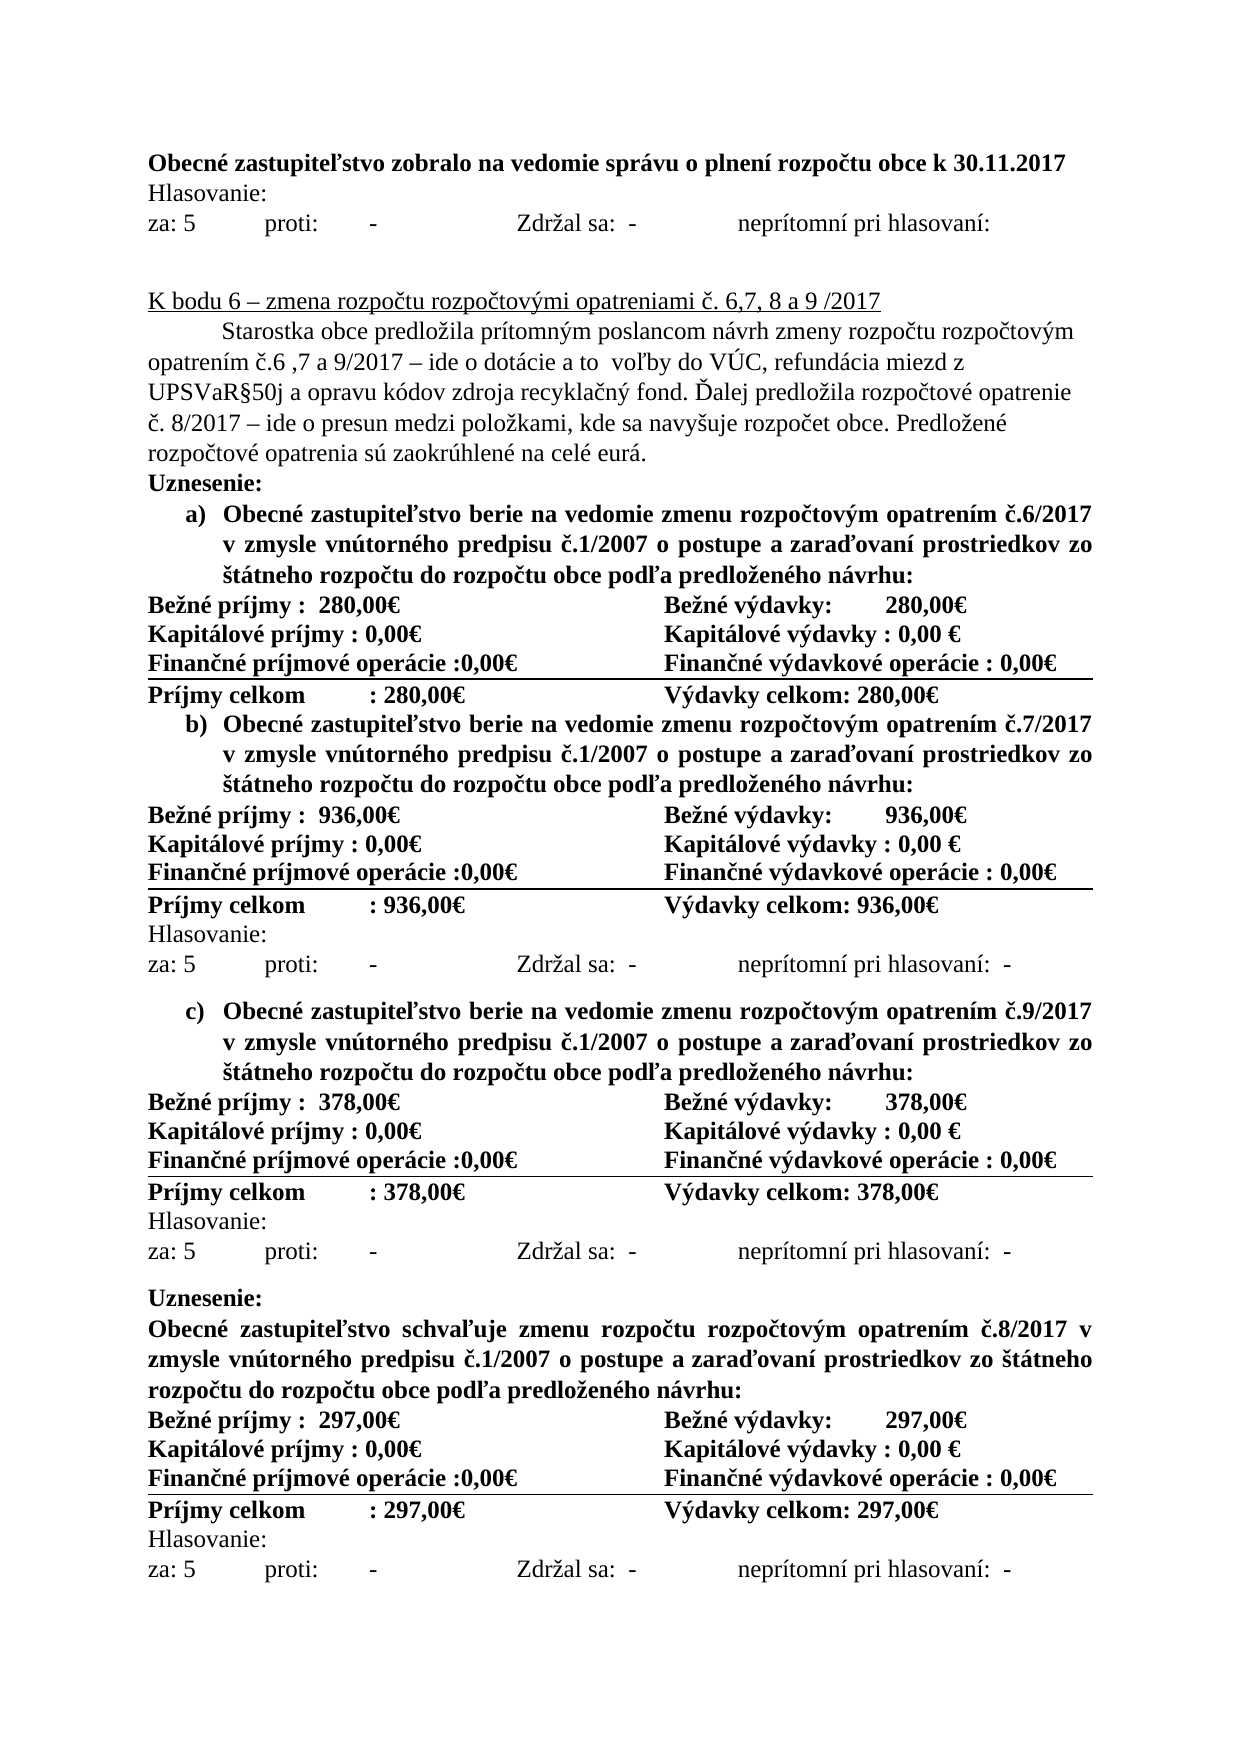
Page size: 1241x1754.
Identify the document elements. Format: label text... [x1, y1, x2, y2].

list Obecné zastupiteľstvo berie na vedomie zmenu rozpočtovým opatrením č.6/2017 v zmysle vnútorného predpisu č.1/2007 o postupe a zaraďovaní prostriedkov zo štátneho rozpočtu do rozpočtu obce podľa predloženého návrhu: [185, 499, 1093, 588]
text Kapitálové príjmy : 0,00€ Kapitálové výdavky : 0,00 € [148, 619, 1093, 648]
text Uznesenie: [148, 468, 1093, 497]
text Finančné príjmové operácie :0,00€ Finančné výdavkové operácie : 0,00€ [148, 1463, 1093, 1494]
text Príjmy celkom : 936,00€ Výdavky celkom: 936,00€ [148, 890, 1093, 919]
text za: 5 proti: - Zdržal sa: - neprítomní pri hlasovaní: - [148, 1554, 1093, 1583]
text Uznesenie: [148, 1283, 1093, 1312]
text Bežné príjmy : 936,00€ Bežné výdavky: 936,00€ [148, 800, 1093, 829]
text Kapitálové príjmy : 0,00€ Kapitálové výdavky : 0,00 € [148, 1434, 1093, 1463]
text Príjmy celkom : 297,00€ Výdavky celkom: 297,00€ [148, 1495, 1093, 1524]
text K bodu 6 – zmena rozpočtu rozpočtovými opatreniami č. 6,7, 8 a 9 /2017 [148, 286, 1093, 315]
text Príjmy celkom : 378,00€ Výdavky celkom: 378,00€ [148, 1177, 1093, 1206]
text Kapitálové príjmy : 0,00€ Kapitálové výdavky : 0,00 € [148, 829, 1093, 857]
text za: 5 proti: - Zdržal sa: - neprítomní pri hlasovaní: - [148, 1236, 1093, 1265]
text Hlasovanie: [148, 1206, 1093, 1235]
text Starostka obce predložila prítomným poslancom návrh zmeny rozpočtu rozpočtovým opatrením č.6 ,7 a 9/2017 – ide o dotácie a to voľby do VÚC, refundácia miezd z UPSVaR§50j a opravu kódov zdroja recyklačný fond. Ďalej predložila rozpočtové opatrenie č. 8/2017 – ide o presun medzi položkami, kde sa navyšuje rozpočet obce. Predložené rozpočtové opatrenia sú zaokrúhlené na celé eurá. [148, 316, 1093, 467]
text za: 5 proti: - Zdržal sa: - neprítomní pri hlasovaní: [148, 208, 1093, 237]
list Obecné zastupiteľstvo berie na vedomie zmenu rozpočtovým opatrením č.9/2017 v zmysle vnútorného predpisu č.1/2007 o postupe a zaraďovaní prostriedkov zo štátneho rozpočtu do rozpočtu obce podľa predloženého návrhu: [185, 996, 1093, 1086]
text Príjmy celkom : 280,00€ Výdavky celkom: 280,00€ [148, 680, 1093, 709]
text Obecné zastupiteľstvo schvaľuje zmenu rozpočtu rozpočtovým opatrením č.8/2017 v zmysle vnútorného predpisu č.1/2007 o postupe a zaraďovaní prostriedkov zo štátneho rozpočtu do rozpočtu obce podľa predloženého návrhu: [148, 1314, 1093, 1403]
text Finančné príjmové operácie :0,00€ Finančné výdavkové operácie : 0,00€ [148, 1145, 1093, 1176]
text Obecné zastupiteľstvo zobralo na vedomie správu o plnení rozpočtu obce k 30.11.2017 [148, 148, 1093, 176]
text Bežné príjmy : 378,00€ Bežné výdavky: 378,00€ [148, 1087, 1093, 1116]
text Finančné príjmové operácie :0,00€ Finančné výdavkové operácie : 0,00€ [148, 857, 1093, 888]
text Bežné príjmy : 297,00€ Bežné výdavky: 297,00€ [148, 1405, 1093, 1434]
text Finančné príjmové operácie :0,00€ Finančné výdavkové operácie : 0,00€ [148, 648, 1093, 678]
text Kapitálové príjmy : 0,00€ Kapitálové výdavky : 0,00 € [148, 1116, 1093, 1145]
text za: 5 proti: - Zdržal sa: - neprítomní pri hlasovaní: - [148, 949, 1093, 978]
text Hlasovanie: [148, 919, 1093, 947]
text Hlasovanie: [148, 1524, 1093, 1553]
text Bežné príjmy : 280,00€ Bežné výdavky: 280,00€ [148, 590, 1093, 619]
list Obecné zastupiteľstvo berie na vedomie zmenu rozpočtovým opatrením č.7/2017 v zmysle vnútorného predpisu č.1/2007 o postupe a zaraďovaní prostriedkov zo štátneho rozpočtu do rozpočtu obce podľa predloženého návrhu: [185, 709, 1093, 798]
text Hlasovanie: [148, 178, 1093, 207]
